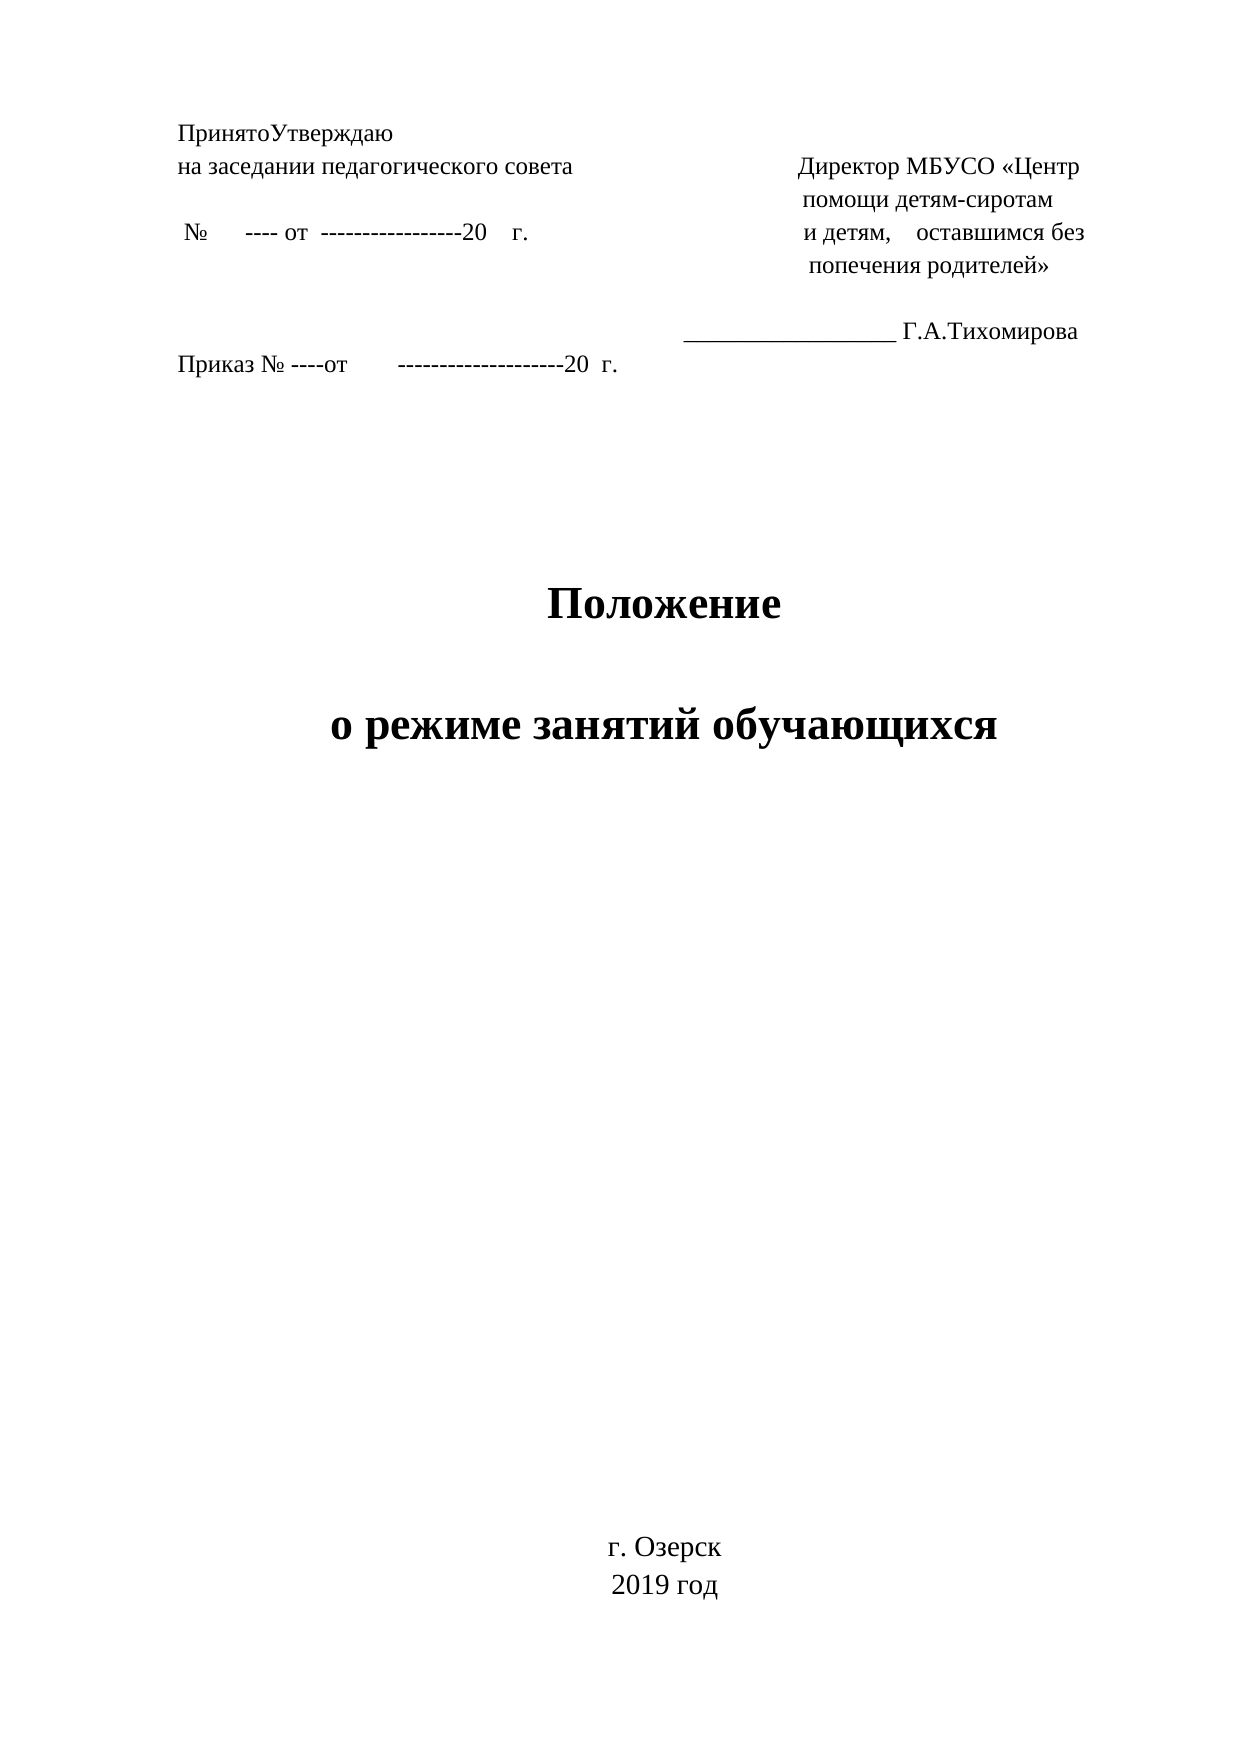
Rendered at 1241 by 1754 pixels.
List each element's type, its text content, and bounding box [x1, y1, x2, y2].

text о режиме занятий обучающихся [177, 696, 1152, 749]
text _________________ Г.А.Тихомирова [177, 316, 1152, 345]
text Приказ № ----от --------------------20 г. [177, 349, 1152, 378]
text г. Озерск [177, 1529, 1152, 1562]
text 2019 год [177, 1567, 1152, 1601]
text на заседании педагогического совета Директор МБУСО «Центр [177, 151, 1152, 180]
text № ---- от -----------------20 г. и детям, оставшимся без [177, 217, 1152, 246]
text помощи детям-сиротам [177, 184, 1152, 213]
text попечения родителей» [177, 250, 1152, 279]
text ПринятоУтверждаю [177, 118, 1152, 147]
text Положение [177, 575, 1152, 628]
